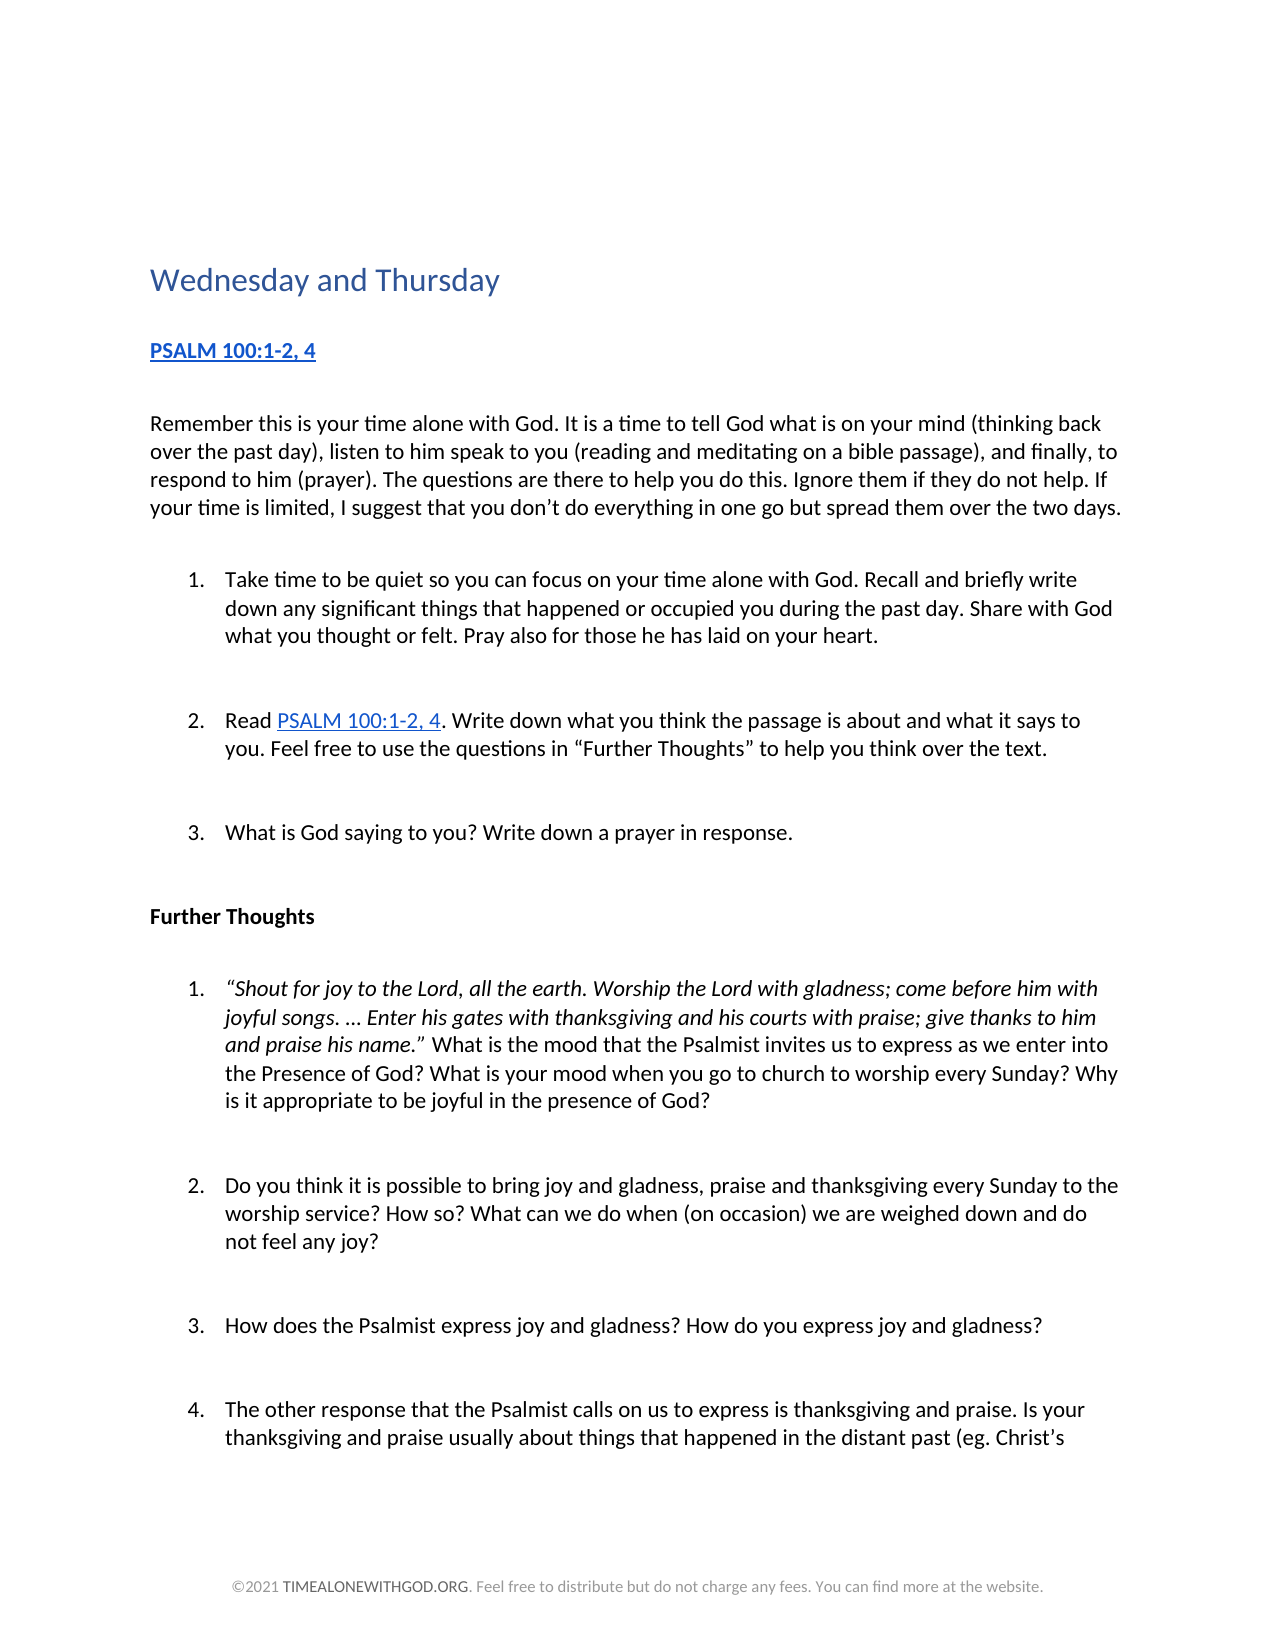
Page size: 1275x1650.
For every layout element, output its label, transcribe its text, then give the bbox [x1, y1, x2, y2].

text Remember this is your time alone with God. It is a time to tell God what is on your mind (thinking back over the past day), listen to him speak to you (reading and meditating on a bible passage), and finally, to respond to him (prayer). The questions are there to help you do this. Ignore them if they do not help. If your time is limited, I suggest that you don’t do everything in one go but spread them over the two days. [150, 409, 1125, 521]
list Take time to be quiet so you can focus on your time alone with God. Recall and briefly write down any significant things that happened or occupied you during the past day. Share with God what you thought or felt. Pray also for those he has laid on your heart. [187, 566, 1125, 650]
list “Shout for joy to the Lord, all the earth. Worship the Lord with gladness; come before him with joyful songs. … Enter his gates with thanksgiving and his courts with praise; give thanks to him and praise his name.” What is the mood that the Psalmist invites us to express as we enter into the Presence of God? What is your mood when you go to church to worship every Sunday? Why is it appropriate to be joyful in the presence of God? [187, 974, 1125, 1115]
text PSALM 100:1-2, 4 [150, 336, 1125, 364]
subtitle Wednesday and Thursday [150, 259, 1125, 300]
list What is God saying to you? Write down a prayer in response. [187, 818, 1125, 846]
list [187, 1395, 1125, 1451]
text Further Thoughts [150, 902, 1125, 930]
list How does the Psalmist express joy and gladness? How do you express joy and gladness? [187, 1311, 1125, 1339]
list Read PSALM 100:1-2, 4. Write down what you think the passage is about and what it says to you. Feel free to use the questions in “Further Thoughts” to help you think over the text. [187, 706, 1125, 762]
list Do you think it is possible to bring joy and gladness, praise and thanksgiving every Sunday to the worship service? How so? What can we do when (on occasion) we are weighed down and do not feel any joy? [187, 1171, 1125, 1255]
